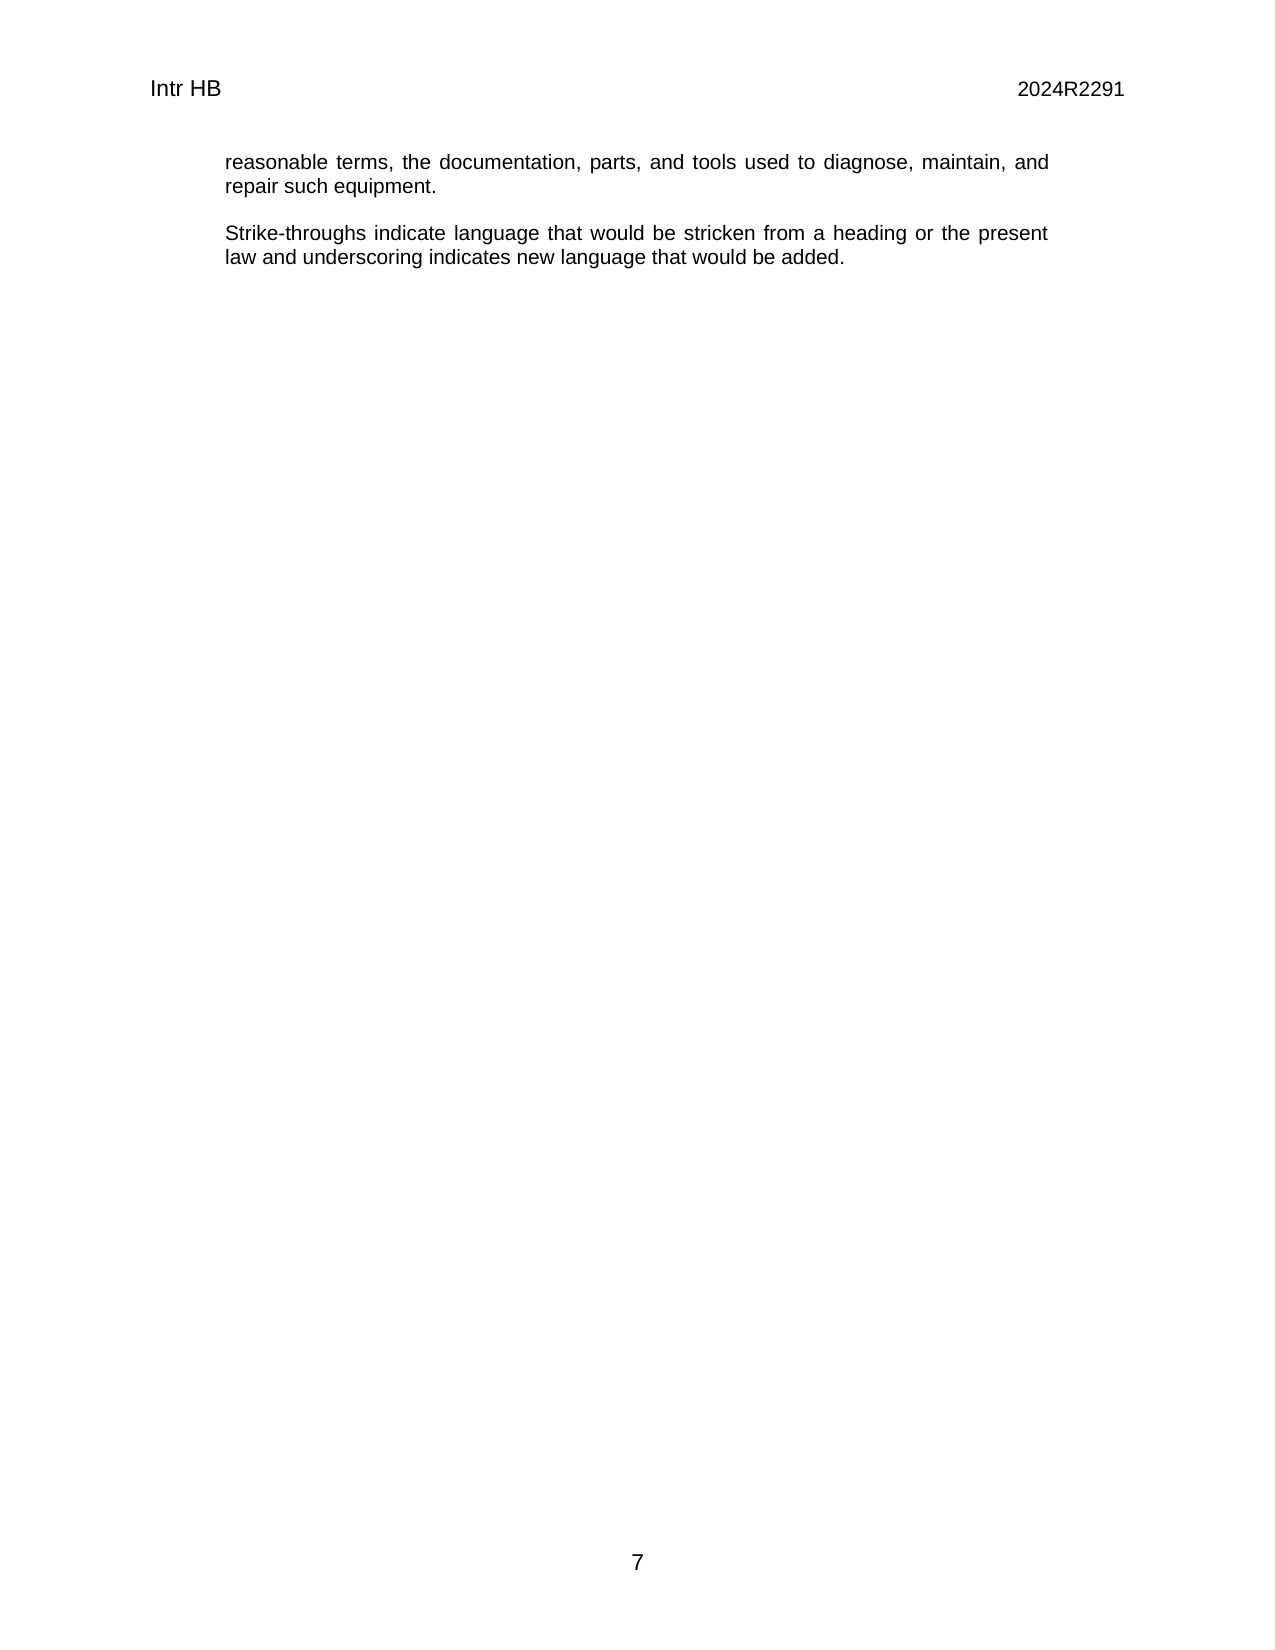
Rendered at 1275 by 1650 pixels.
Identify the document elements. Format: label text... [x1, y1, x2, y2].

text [225, 150, 1050, 198]
text Strike-throughs indicate language that would be stricken from a heading or the present law and underscoring indicates new language that would be added. [225, 221, 1050, 269]
